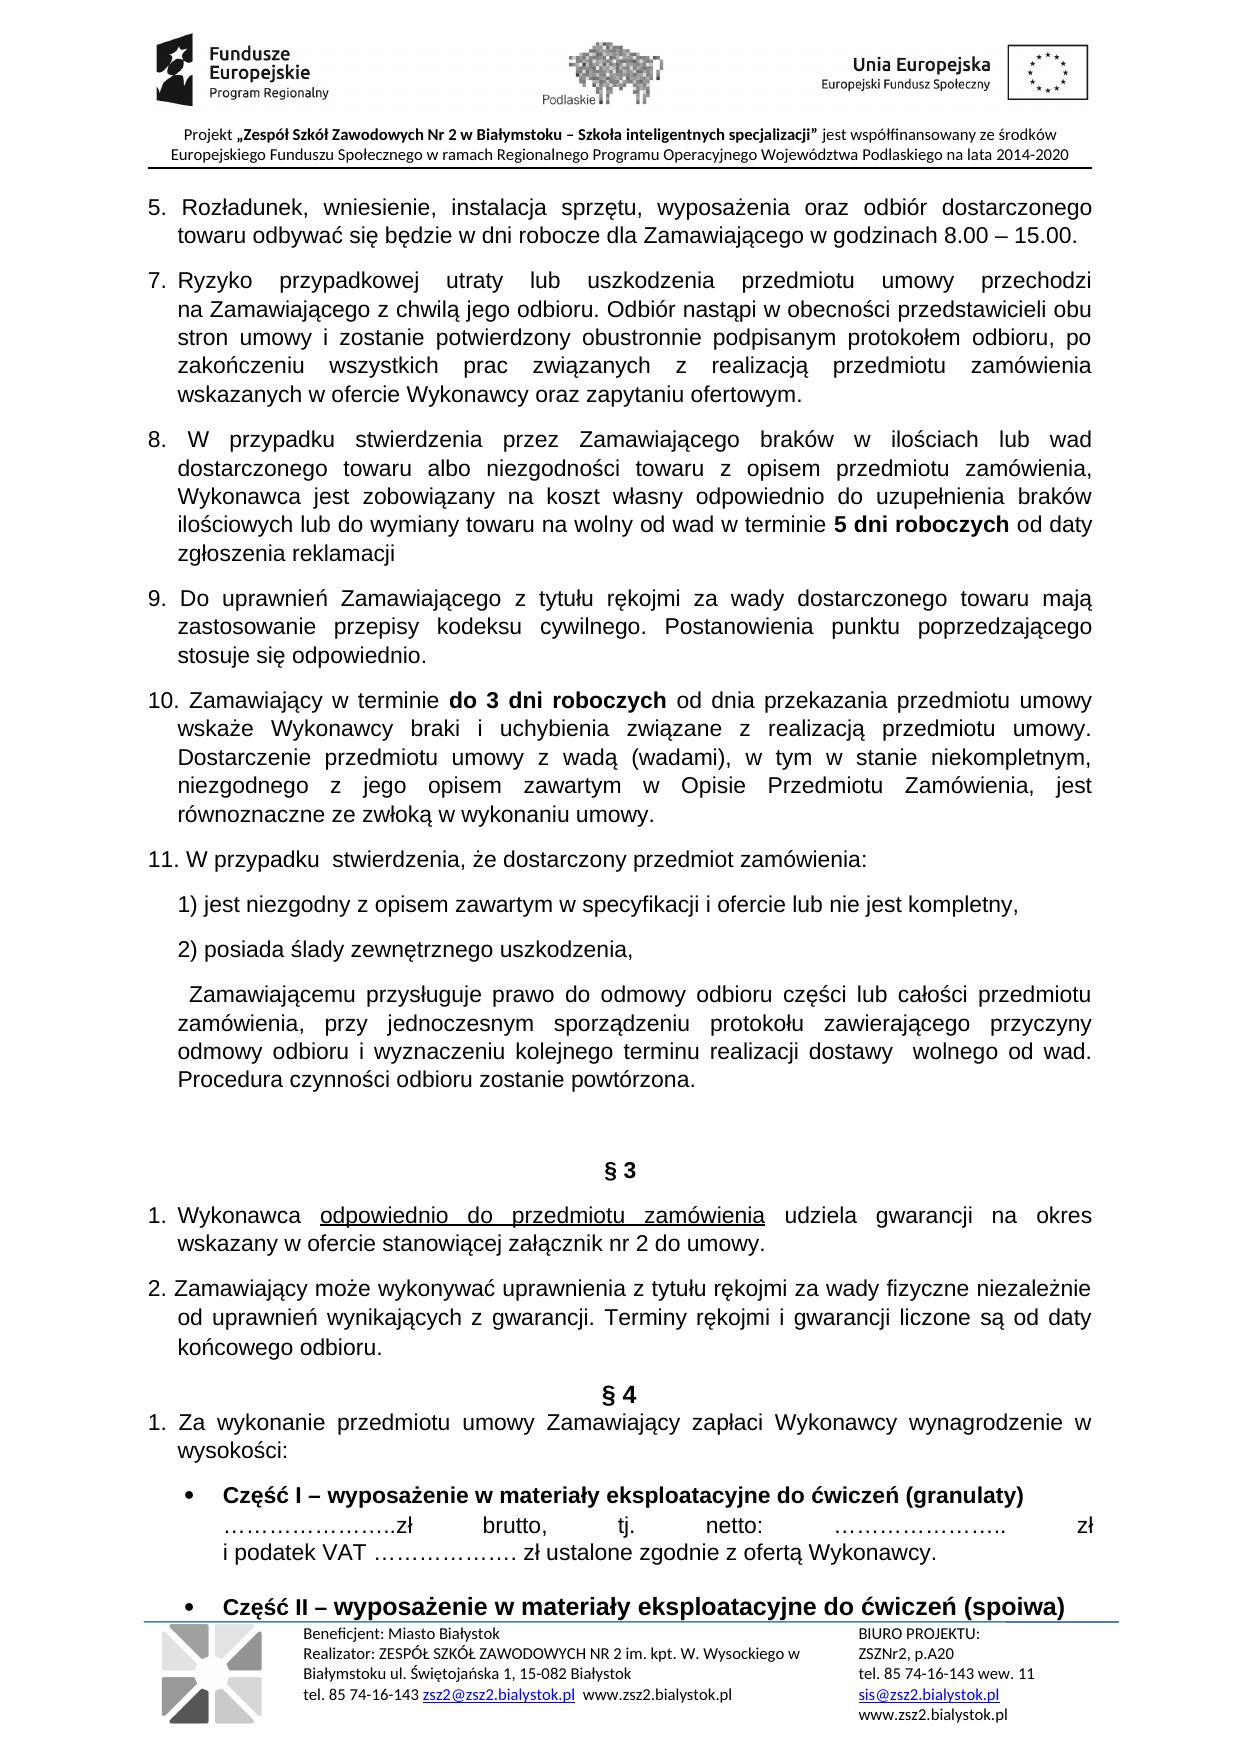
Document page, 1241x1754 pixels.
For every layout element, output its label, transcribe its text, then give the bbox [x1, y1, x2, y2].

text 2. Zamawiający może wykonywać uprawnienia z tytułu rękojmi za wady fizyczne niezależnie od uprawnień wynikających z gwarancji. Terminy rękojmi i gwarancji liczone są od daty końcowego odbioru. [148, 1275, 1092, 1361]
text 2) posiada ślady zewnętrznego uszkodzenia, [177, 936, 1092, 962]
list Część I – wyposażenie w materiały eksploatacyjne do ćwiczeń (granulaty) [185, 1482, 1093, 1509]
text 9. Do uprawnień Zamawiającego z tytułu rękojmi za wady dostarczonego towaru mają zastosowanie przepisy kodeksu cywilnego. Postanowienia punktu poprzedzającego stosuje się odpowiednio. [148, 585, 1092, 668]
text 1. Za wykonanie przedmiotu umowy Zamawiający zapłaci Wykonawcy wynagrodzenie w wysokości: [148, 1409, 1092, 1463]
picture [148, 29, 1092, 112]
text § 3 [148, 1157, 1092, 1183]
text 8. W przypadku stwierdzenia przez Zamawiającego braków w ilościach lub wad dostarczonego towaru albo niezgodności towaru z opisem przedmiotu zamówienia, Wykonawca jest zobowiązany na koszt własny odpowiednio do uzupełnienia braków ilościowych lub do wymiany towaru na wolny od wad w terminie 5 dni roboczych od daty zgłoszenia reklamacji [148, 426, 1092, 566]
list …………………..zł brutto, tj. netto: ………………….. zł i podatek VAT ………………. zł ustalone zgodnie z ofertą Wykonawcy. [223, 1512, 1093, 1565]
text Zamawiającemu przysługuje prawo do odmowy odbioru części lub całości przedmiotu zamówienia, przy jednoczesnym sporządzeniu protokołu zawierającego przyczyny odmowy odbioru i wyznaczeniu kolejnego terminu realizacji dostawy wolnego od wad. Procedura czynności odbioru zostanie powtórzona. [148, 981, 1092, 1093]
text 1. Wykonawca odpowiednio do przedmiotu zamówienia udziela gwarancji na okres wskazany w ofercie stanowiącej załącznik nr 2 do umowy. [148, 1202, 1092, 1256]
text 11. W przypadku stwierdzenia, że dostarczony przedmiot zamówienia: [148, 846, 1092, 872]
text 5. Rozładunek, wniesienie, instalacja sprzętu, wyposażenia oraz odbiór dostarczonego towaru odbywać się będzie w dni robocze dla Zamawiającego w godzinach 8.00 – 15.00. [148, 194, 1092, 248]
picture [158, 1623, 264, 1725]
text 1) jest niezgodny z opisem zawartym w specyfikacji i ofercie lub nie jest kompletny, [177, 891, 1092, 917]
text 7. Ryzyko przypadkowej utraty lub uszkodzenia przedmiotu umowy przechodzi na Zamawiającego z chwilą jego odbioru. Odbiór nastąpi w obecności przedstawicieli obu stron umowy i zostanie potwierdzony obustronnie podpisanym protokołem odbioru, po zakończeniu wszystkich prac związanych z realizacją przedmiotu zamówienia wskazanych w ofercie Wykonawcy oraz zapytaniu ofertowym. [148, 267, 1092, 407]
text 10. Zamawiający w terminie do 3 dni roboczych od dnia przekazania przedmiotu umowy wskaże Wykonawcy braki i uchybienia związane z realizacją przedmiotu umowy. Dostarczenie przedmiotu umowy z wadą (wadami), w tym w stanie niekompletnym, niezgodnego z jego opisem zawartym w Opisie Przedmiotu Zamówienia, jest równoznaczne ze zwłoką w wykonaniu umowy. [148, 687, 1092, 827]
text § 4 [148, 1380, 1090, 1409]
list Część II – wyposażenie w materiały eksploatacyjne do ćwiczeń (spoiwa) [185, 1592, 1092, 1620]
